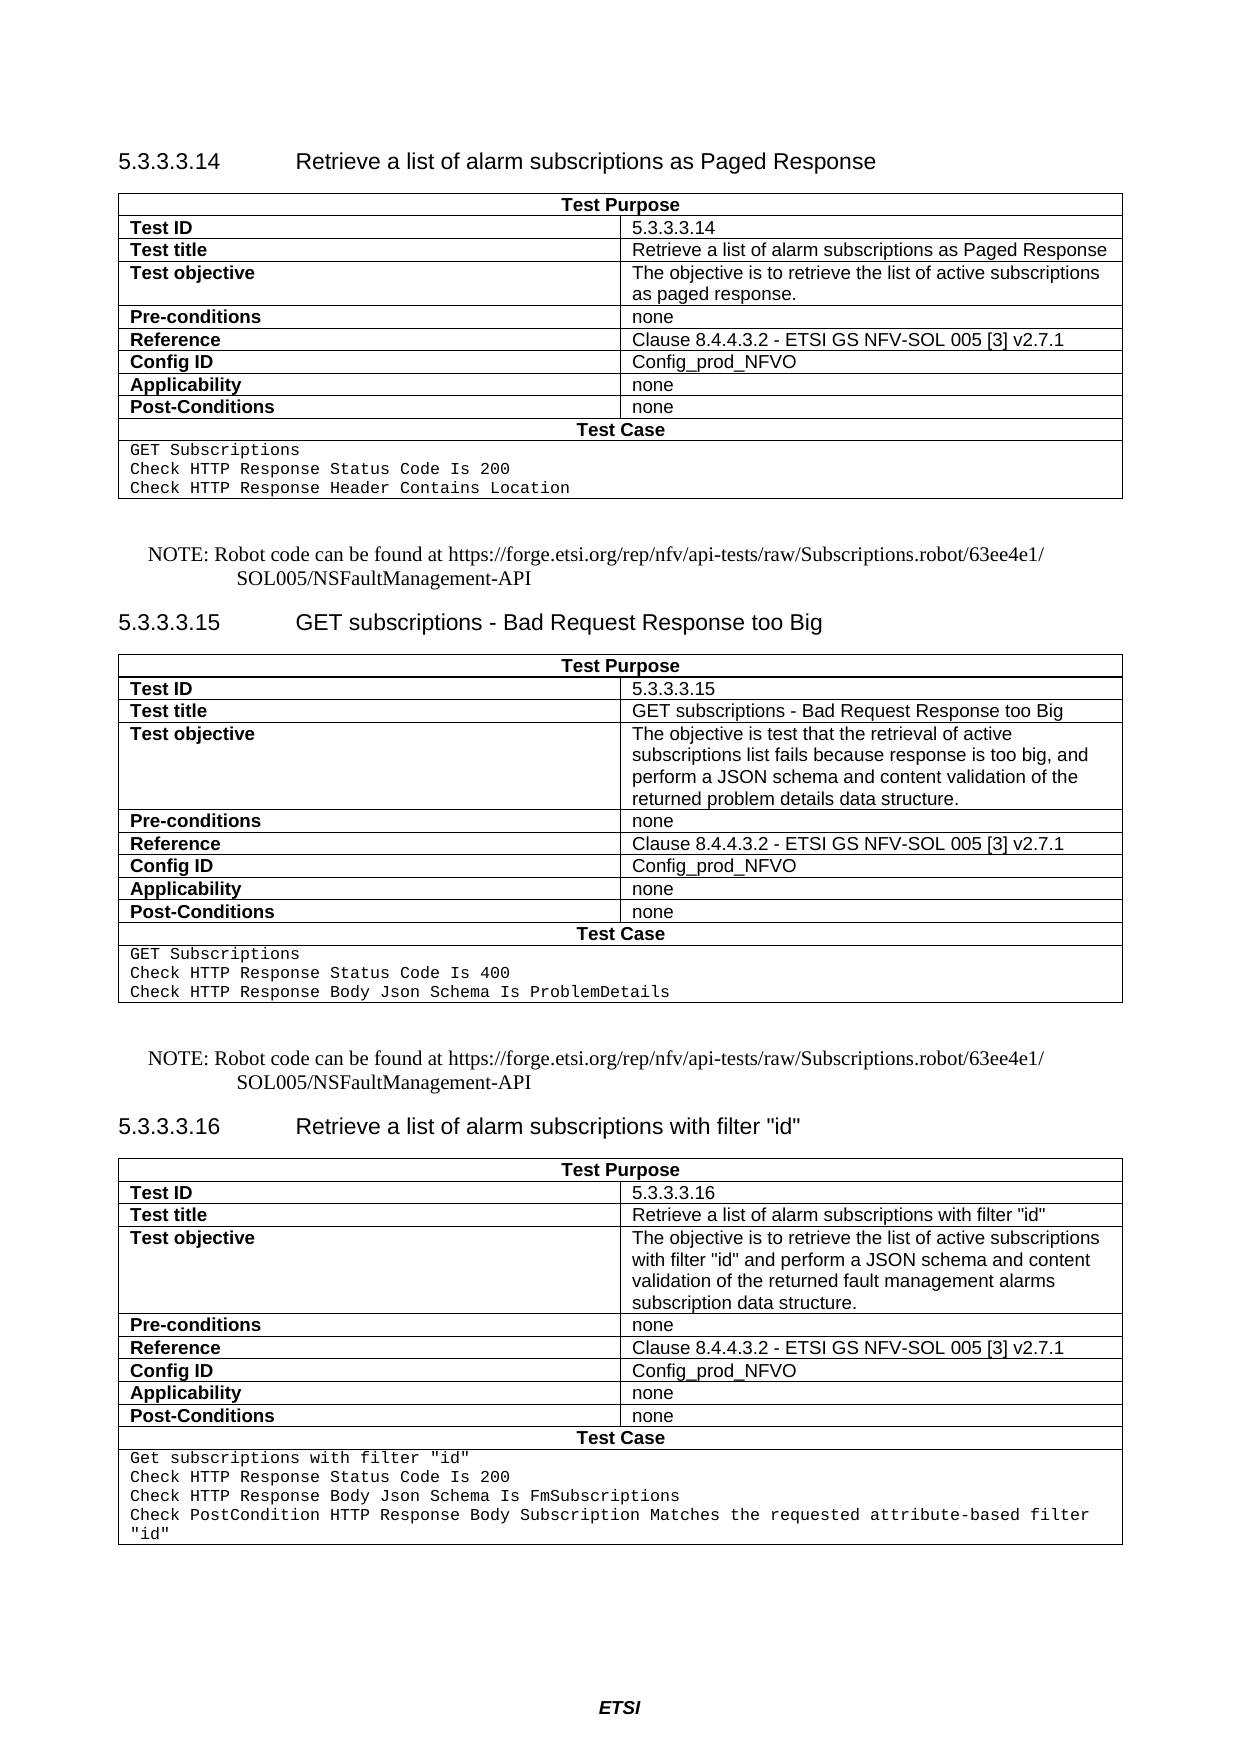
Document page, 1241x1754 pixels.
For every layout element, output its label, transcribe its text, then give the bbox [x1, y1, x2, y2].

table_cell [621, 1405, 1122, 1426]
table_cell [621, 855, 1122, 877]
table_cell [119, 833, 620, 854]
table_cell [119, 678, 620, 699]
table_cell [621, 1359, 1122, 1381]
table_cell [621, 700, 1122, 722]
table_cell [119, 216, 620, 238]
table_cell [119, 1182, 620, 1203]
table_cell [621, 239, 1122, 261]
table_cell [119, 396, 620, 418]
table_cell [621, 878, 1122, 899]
text NOTE: Robot code can be found at https://forge.etsi.org/rep/nfv/api-tests/raw/Subscriptions.robot/63ee4e1/SOL005/NSFaultManagement-API [148, 1046, 1122, 1094]
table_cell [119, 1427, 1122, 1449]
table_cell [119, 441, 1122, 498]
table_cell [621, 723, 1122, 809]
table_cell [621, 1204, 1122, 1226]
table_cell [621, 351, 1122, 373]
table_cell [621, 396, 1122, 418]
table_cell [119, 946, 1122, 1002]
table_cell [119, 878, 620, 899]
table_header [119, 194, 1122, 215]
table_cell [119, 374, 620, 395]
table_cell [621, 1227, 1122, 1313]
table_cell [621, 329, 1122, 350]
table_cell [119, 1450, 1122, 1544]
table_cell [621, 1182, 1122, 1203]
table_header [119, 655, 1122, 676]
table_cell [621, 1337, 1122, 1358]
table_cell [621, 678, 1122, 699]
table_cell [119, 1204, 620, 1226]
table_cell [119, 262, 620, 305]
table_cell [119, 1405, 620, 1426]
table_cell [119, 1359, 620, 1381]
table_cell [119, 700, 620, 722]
text NOTE: Robot code can be found at https://forge.etsi.org/rep/nfv/api-tests/raw/Subscriptions.robot/63ee4e1/SOL005/NSFaultManagement-API [148, 542, 1122, 590]
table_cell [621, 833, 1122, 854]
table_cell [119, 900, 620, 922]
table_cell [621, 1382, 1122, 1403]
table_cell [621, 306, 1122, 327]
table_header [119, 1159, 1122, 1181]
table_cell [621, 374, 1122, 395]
subtitle 5.3.3.3.14 Retrieve a list of alarm subscriptions as Paged Response [118, 148, 1122, 174]
subtitle 5.3.3.3.15 GET subscriptions - Bad Request Response too Big [118, 609, 1122, 635]
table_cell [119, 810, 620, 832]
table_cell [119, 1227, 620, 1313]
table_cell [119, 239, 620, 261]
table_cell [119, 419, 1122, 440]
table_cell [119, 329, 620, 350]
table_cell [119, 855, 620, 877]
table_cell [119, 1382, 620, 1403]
subtitle 5.3.3.3.16 Retrieve a list of alarm subscriptions with filter "id" [118, 1113, 1122, 1139]
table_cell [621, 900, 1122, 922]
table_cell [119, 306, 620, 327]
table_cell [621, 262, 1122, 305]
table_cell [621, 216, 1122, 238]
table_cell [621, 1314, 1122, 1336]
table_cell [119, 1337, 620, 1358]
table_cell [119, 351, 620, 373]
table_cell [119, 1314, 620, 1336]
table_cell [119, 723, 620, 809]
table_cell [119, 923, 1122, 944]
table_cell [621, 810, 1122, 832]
